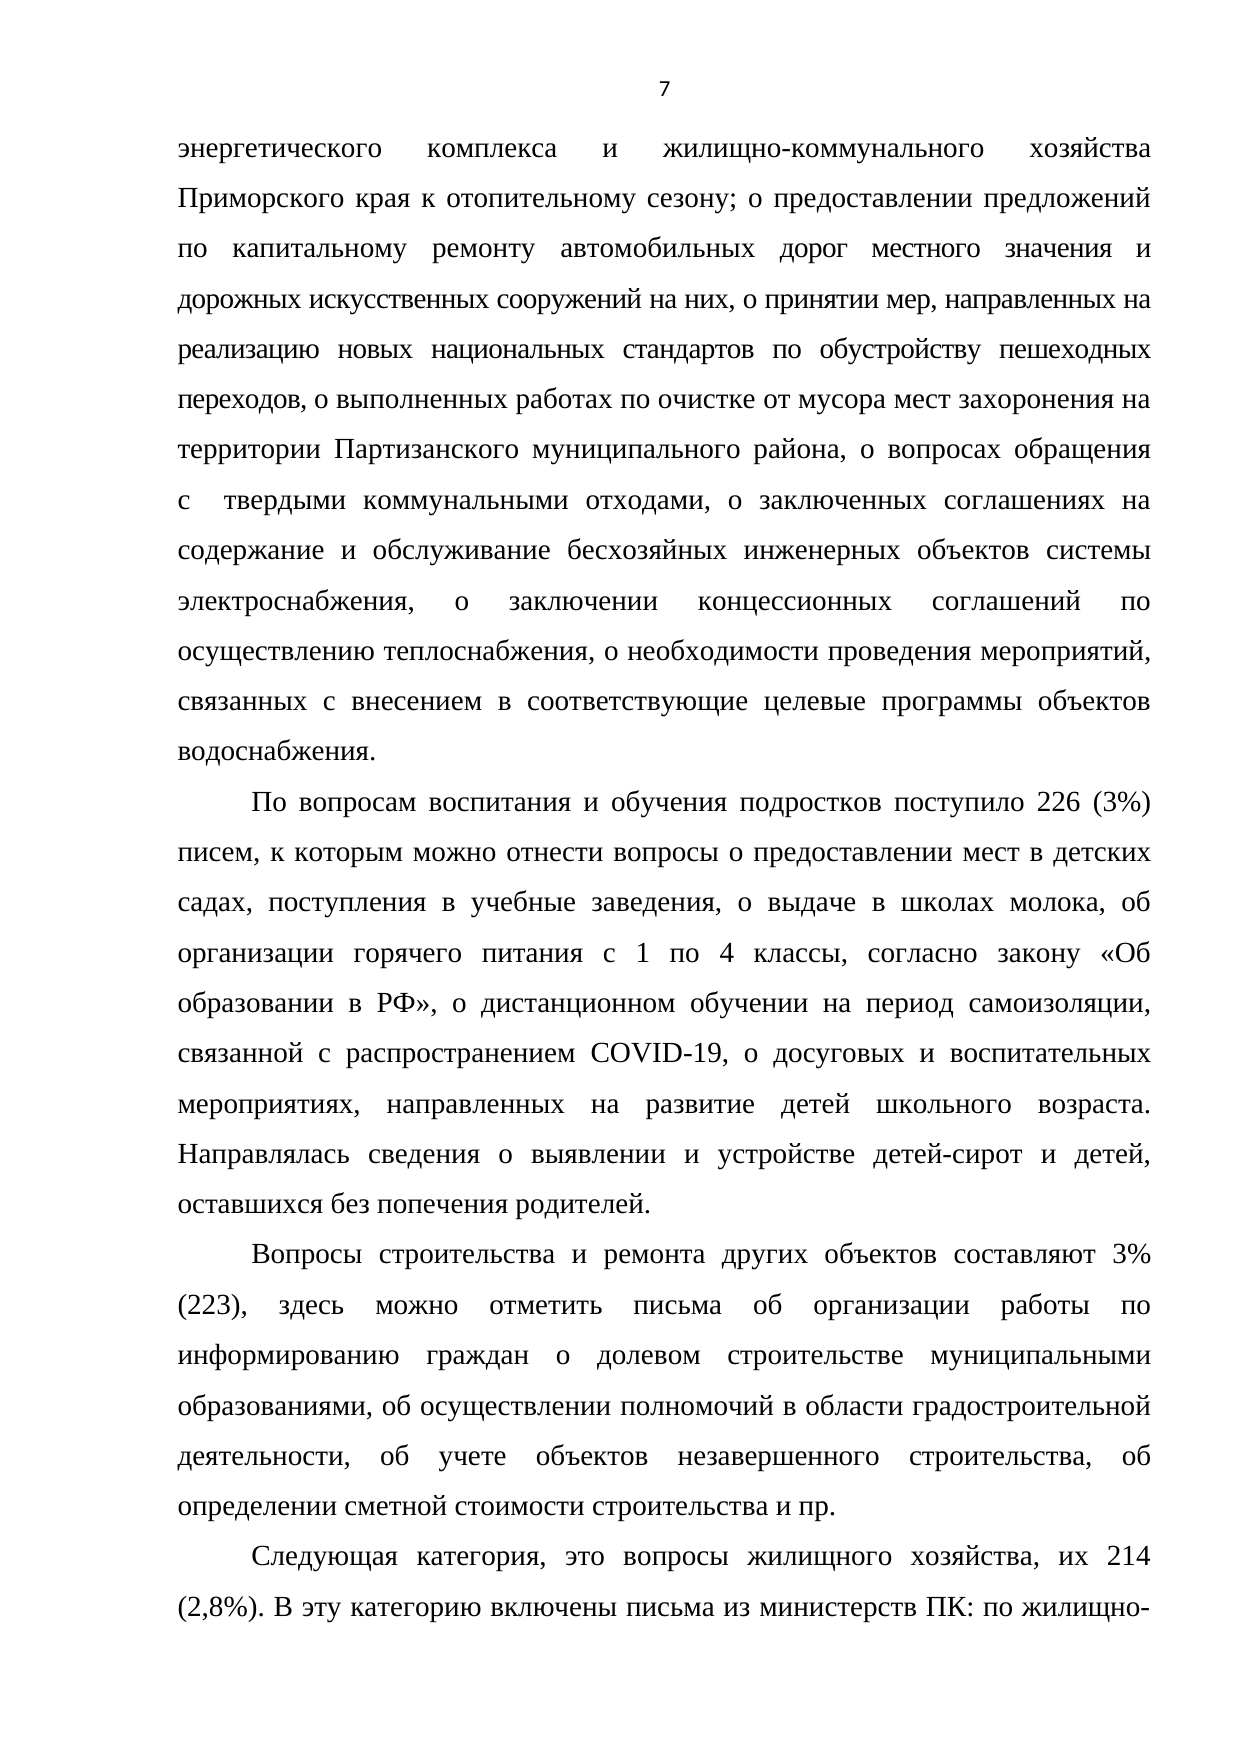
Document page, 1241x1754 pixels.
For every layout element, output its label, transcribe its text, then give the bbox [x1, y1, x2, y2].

text По вопросам воспитания и обучения подростков поступило 226 (3%) писем, к которым можно отнести вопросы о предоставлении мест в детских садах, поступления в учебные заведения, о выдаче в школах молока, об организации горячего питания с 1 по 4 классы, согласно закону «Об образовании в РФ», о дистанционном обучении на период самоизоляции, связанной с распространением COVID-19, о досуговых и воспитательных мероприятиях, направленных на развитие детей школьного возраста. Направлялась сведения о выявлении и устройстве детей-сирот и детей, оставшихся без попечения родителей. [177, 784, 1152, 1220]
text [177, 1538, 1152, 1622]
text Вопросы строительства и ремонта других объектов составляют 3% (223), здесь можно отметить письма об организации работы по информированию граждан о долевом строительстве муниципальными образованиями, об осуществлении полномочий в области градостроительной деятельности, об учете объектов незавершенного строительства, об определении сметной стоимости строительства и пр. [177, 1237, 1152, 1522]
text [177, 130, 1152, 767]
